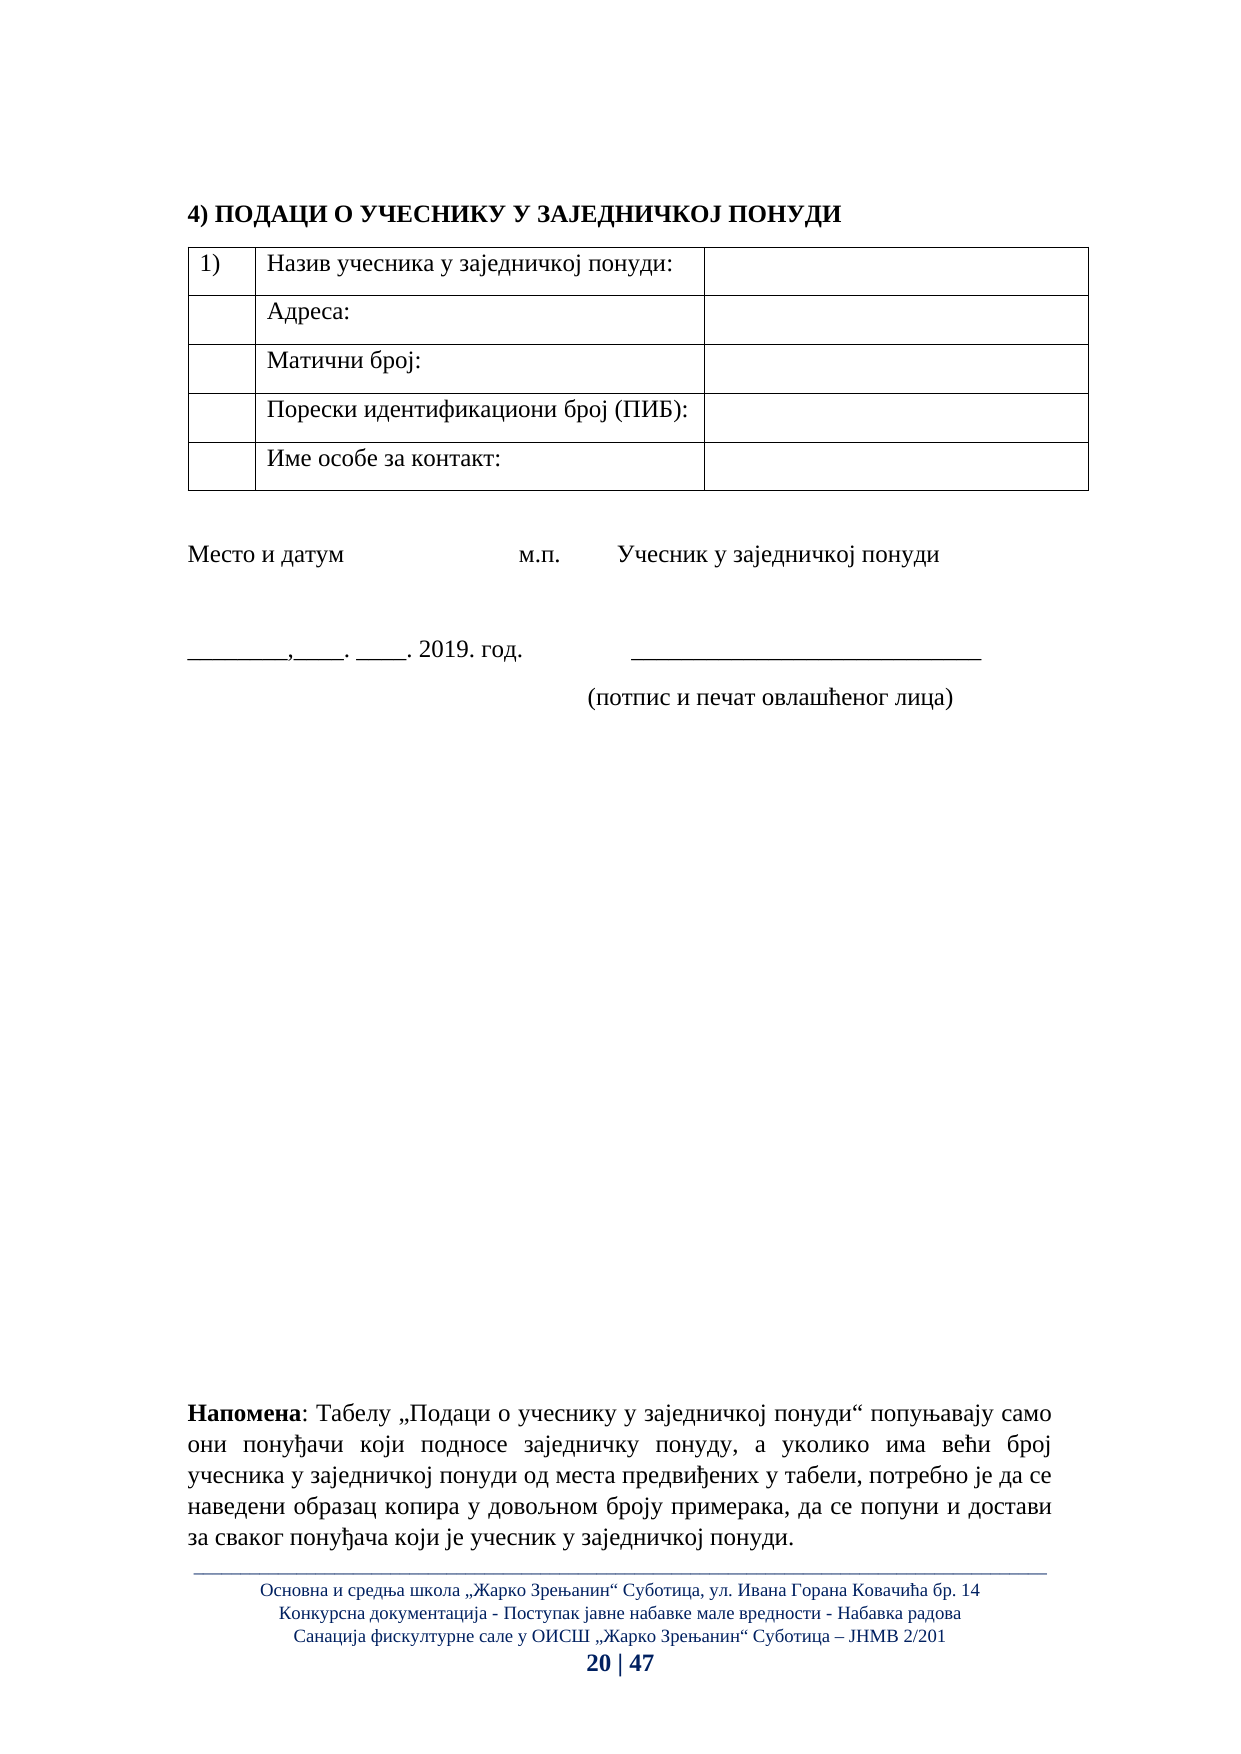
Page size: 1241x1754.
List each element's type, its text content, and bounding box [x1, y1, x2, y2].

table_cell [705, 345, 1088, 393]
text Место и датум м.п. Учесник у заједничкој понуди [187, 539, 1053, 568]
text ________,____. ____. 2019. год. ____________________________ [187, 634, 1053, 663]
table_cell Адреса: [256, 296, 704, 344]
table_cell Порески идентификациони број (ПИБ): [256, 394, 704, 442]
table_header [705, 248, 1088, 295]
table_cell [705, 443, 1088, 490]
text 4) ПОДАЦИ О УЧЕСНИКУ У ЗАЈЕДНИЧКОЈ ПОНУДИ [187, 199, 1053, 228]
text Напомена: Табелу „Подаци о учеснику у заједничкој понуди“ попуњавају само они понуђачи који подносе заједничку понуду, а уколико има већи број учесника у заједничкој понуди од места предвиђених у табели, потребно је да се наведени образац копира у довољном броју примерака, да се попуни и достави за сваког понуђача који је учесник у заједничкој понуди. [187, 1398, 1053, 1551]
table_header Назив учесника у заједничкој понуди: [256, 248, 704, 295]
table_cell [705, 394, 1088, 442]
table_cell Име особе за контакт: [256, 443, 704, 490]
text (потпис и печат овлашћеног лица) [187, 682, 1053, 711]
table_cell [189, 394, 255, 442]
table_cell Матични број: [256, 345, 704, 393]
table_cell [189, 296, 255, 344]
table_cell [705, 296, 1088, 344]
table_cell [189, 345, 255, 393]
table_cell [189, 443, 255, 490]
table_header 1) [189, 248, 255, 295]
